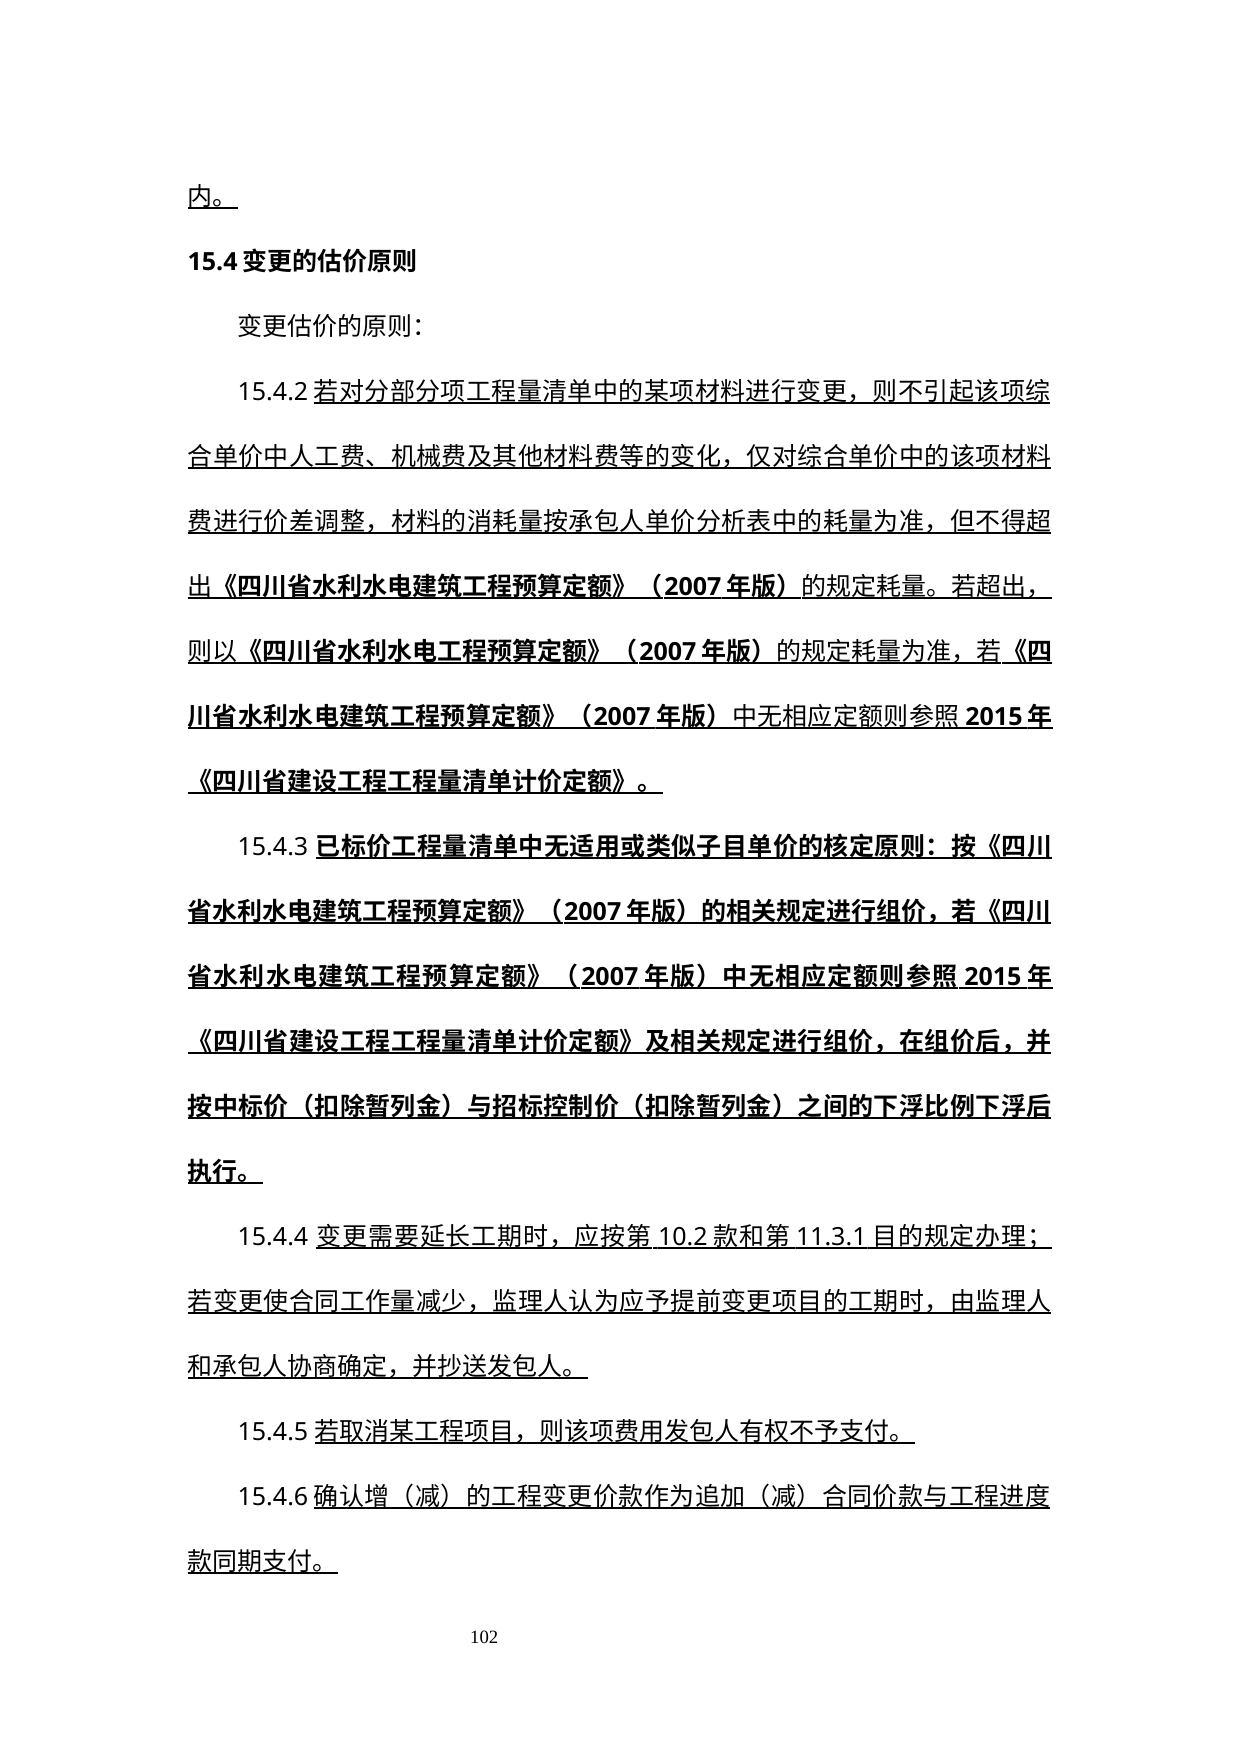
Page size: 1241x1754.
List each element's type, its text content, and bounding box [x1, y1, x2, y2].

text 15.4.4 变更需要延长工期时，应按第10.2款和第11.3.1目的规定办理；若变更使合同工作量减少，监理人认为应予提前变更项目的工期时，由监理人和承包人协商确定，并抄送发包人。 [187, 1202, 1053, 1397]
text 15.4.3 已标价工程量清单中无适用或类似子目单价的核定原则：按《四川省水利水电建筑工程预算定额》（2007年版）的相关规定进行组价，若《四川省水利水电建筑工程预算定额》（2007年版）中无相应定额则参照2015年《四川省建设工程工程量清单计价定额》及相关规定进行组价，在组价后，并按中标价（扣除暂列金）与招标控制价（扣除暂列金）之间的下浮比例下浮后执行。 [187, 812, 1053, 1202]
text 15.4.2若对分部分项工程量清单中的某项材料进行变更，则不引起该项综合单价中人工费、机械费及其他材料费等的变化，仅对综合单价中的该项材料费进行价差调整，材料的消耗量按承包人单价分析表中的耗量为准，但不得超出《四川省水利水电建筑工程预算定额》（2007年版）的规定耗量。若超出，则以《四川省水利水电工程预算定额》（2007年版）的规定耗量为准，若《四川省水利水电建筑工程预算定额》（2007年版）中无相应定额则参照2015年《四川省建设工程工程量清单计价定额》。 [187, 357, 1053, 727]
text 15.4.5 若取消某工程项目，则该项费用发包人有权不予支付。 [187, 1397, 1053, 1462]
text 15.4.2若对分部分项工程量清单中的某项材料进行变更，则不引起该项综合单价中人工费、机械费及其他材料费等的变化，仅对综合单价中的该项材料费进行价差调整，材料的消耗量按承包人单价分析表中的耗量为准，但不得超出《四川省水利水电建筑工程预算定额》（2007年版）的规定耗量。若超出，则以《四川省水利水电工程预算定额》（2007年版）的规定耗量为准，若《四川省水利水电建筑工程预算定额》（2007年版）中无相应定额则参照2015年《四川省建设工程工程量清单计价定额》。 [187, 728, 1053, 812]
text 15.4.6确认增（减）的工程变更价款作为追加（减）合同价款与工程进度款同期支付。 [187, 1462, 1053, 1592]
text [187, 162, 1053, 227]
subtitle 15.4变更的估价原则 [187, 227, 1053, 292]
text 变更估价的原则： [187, 292, 1053, 357]
